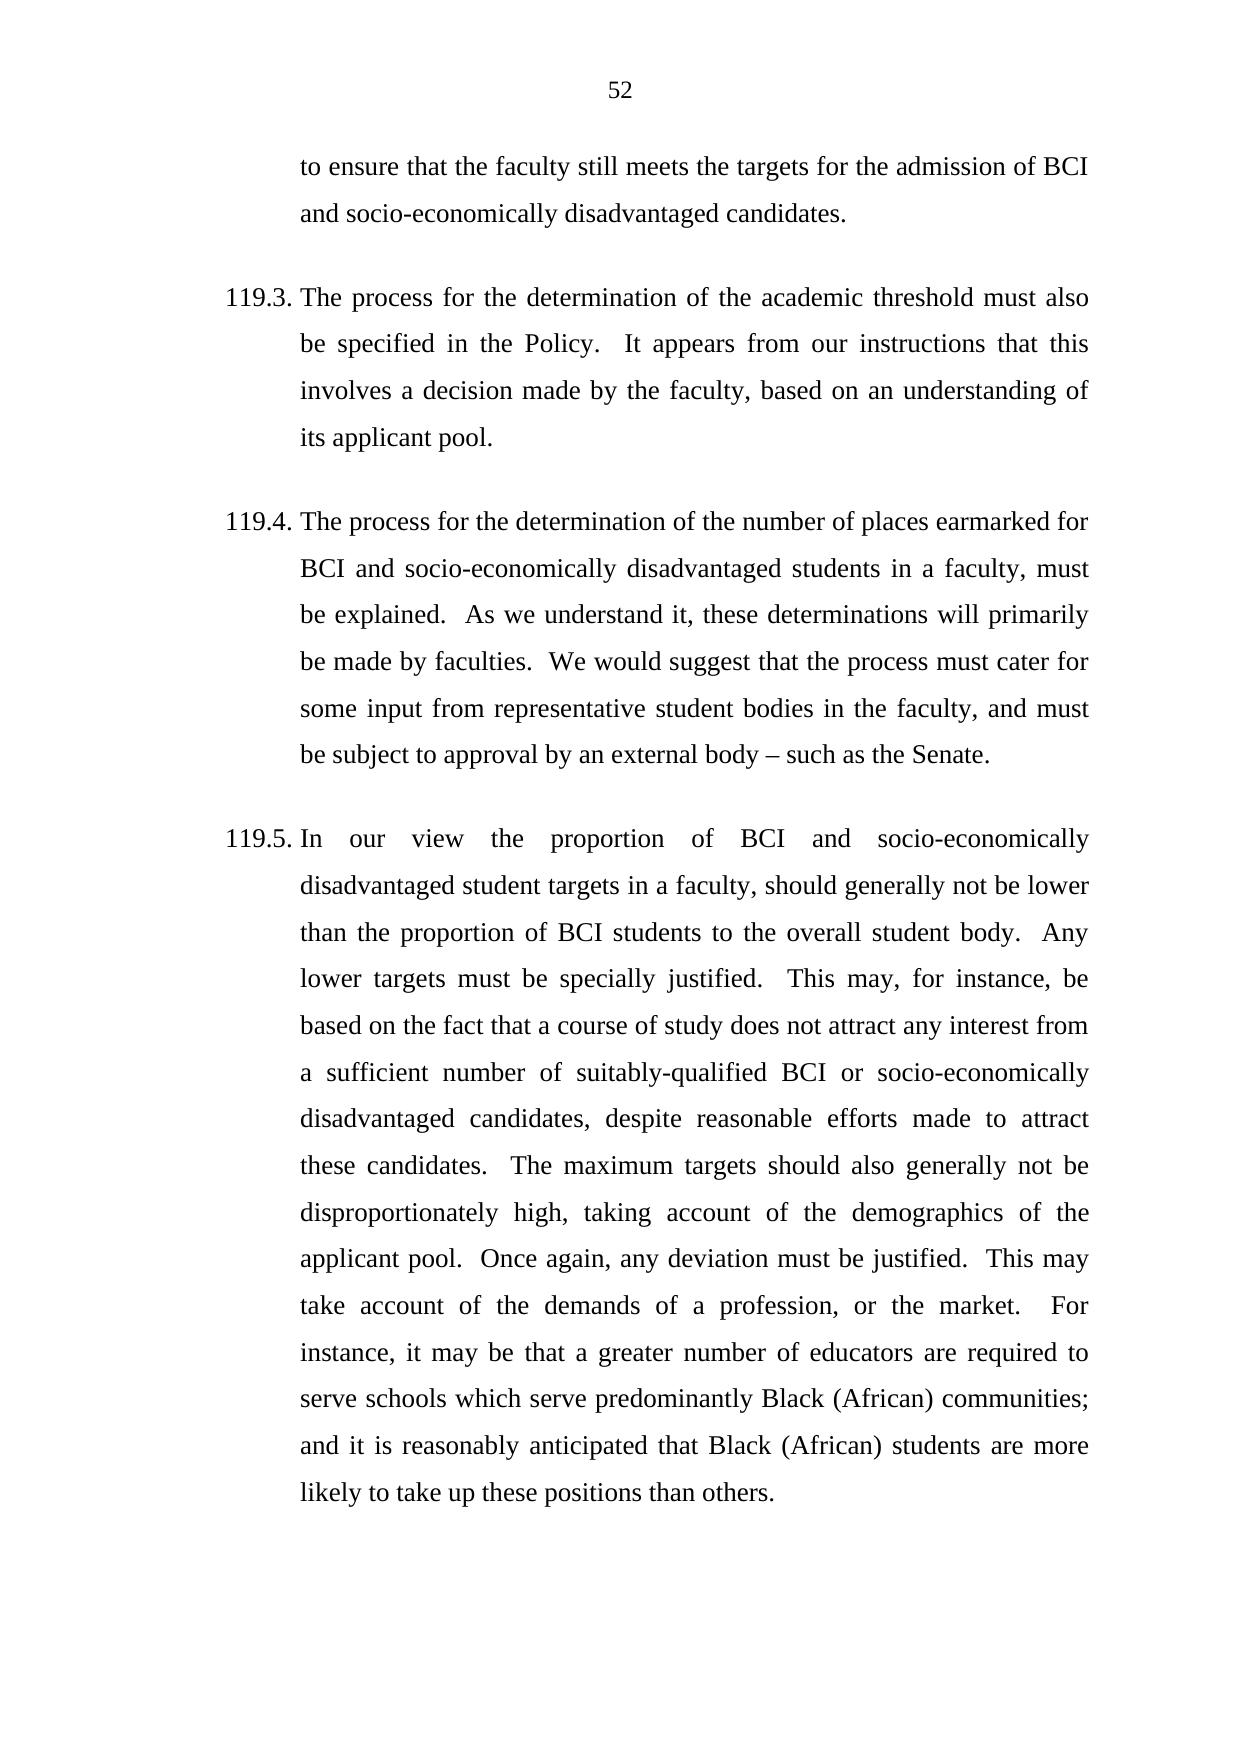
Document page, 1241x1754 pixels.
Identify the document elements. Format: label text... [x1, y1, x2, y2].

list The process for the determination of the number of places earmarked for BCI and socio-economically disadvantaged students in a faculty, must be explained. As we understand it, these determinations will primarily be made by faculties. We would suggest that the process must cater for some input from representative student bodies in the faculty, and must be subject to approval by an external body – such as the Senate. [225, 505, 1090, 769]
list In our view the proportion of BCI and socio-economically disadvantaged student targets in a faculty, should generally not be lower than the proportion of BCI students to the overall student body. Any lower targets must be specially justified. This may, for instance, be based on the fact that a course of study does not attract any interest from a sufficient number of suitably-qualified BCI or socio-economically disadvantaged candidates, despite reasonable efforts made to attract these candidates. The maximum targets should also generally not be disproportionately high, taking account of the demographics of the applicant pool. Once again, any deviation must be justified. This may take account of the demands of a profession, or the market. For instance, it may be that a greater number of educators are required to serve schools which serve predominantly Black (African) communities; and it is reasonably anticipated that Black (African) students are more likely to take up these positions than others. [225, 822, 1090, 1507]
list The process for the determination of the academic threshold must also be specified in the Policy. It appears from our instructions that this involves a decision made by the faculty, based on an understanding of its applicant pool. [225, 281, 1090, 452]
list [225, 150, 1090, 228]
